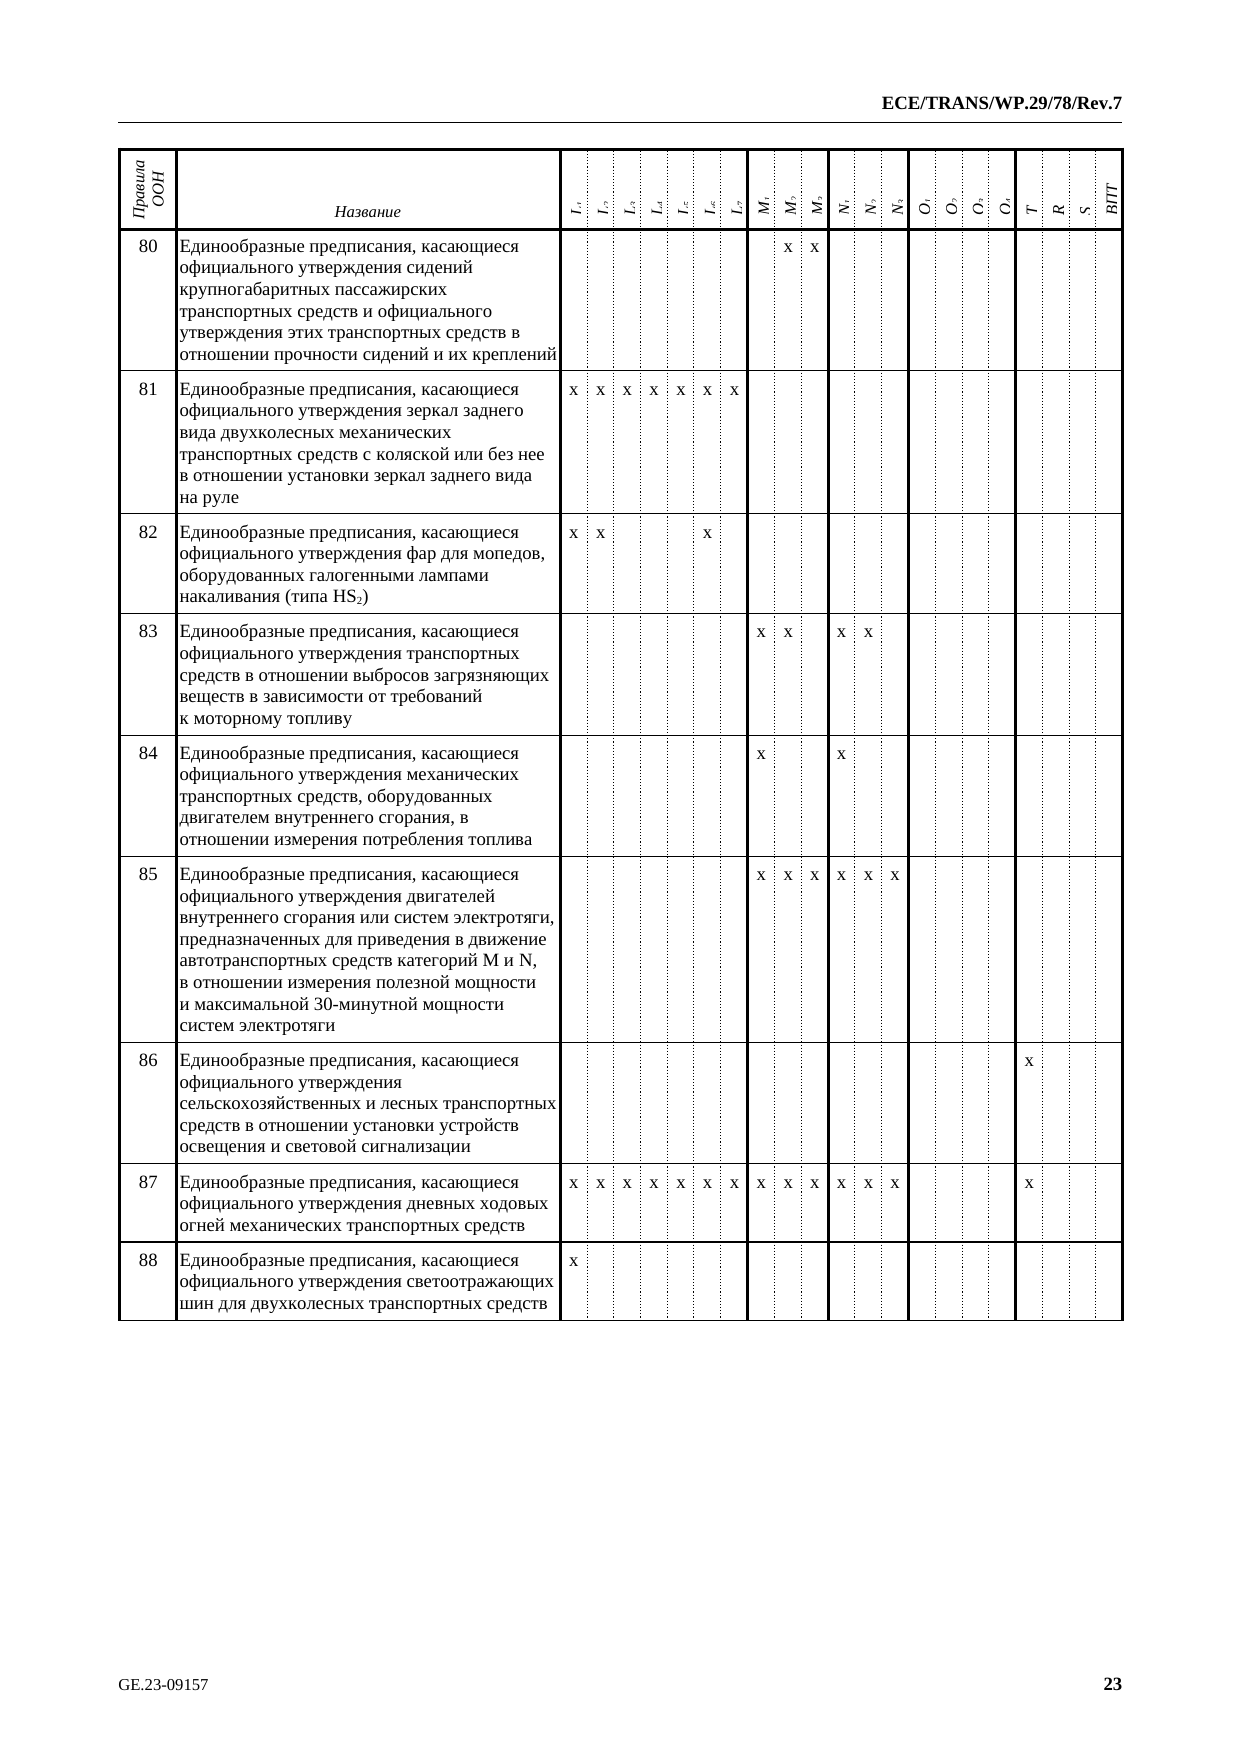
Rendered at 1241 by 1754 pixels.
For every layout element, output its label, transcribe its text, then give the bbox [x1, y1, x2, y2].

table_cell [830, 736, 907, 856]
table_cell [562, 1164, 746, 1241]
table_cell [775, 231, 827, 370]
table_header Правила ООН [121, 151, 175, 227]
table_header O2 [935, 151, 962, 227]
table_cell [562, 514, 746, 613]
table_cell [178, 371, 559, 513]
table_header N3 [881, 151, 907, 227]
table_header L7 [721, 151, 746, 227]
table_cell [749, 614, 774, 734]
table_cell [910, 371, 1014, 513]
table_header M3 [801, 151, 827, 227]
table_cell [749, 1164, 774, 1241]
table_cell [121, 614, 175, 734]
table_header L4 [641, 151, 667, 227]
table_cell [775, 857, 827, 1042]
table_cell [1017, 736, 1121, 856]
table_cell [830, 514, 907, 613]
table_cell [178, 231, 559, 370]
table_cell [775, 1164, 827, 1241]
table_header L2 [587, 151, 614, 227]
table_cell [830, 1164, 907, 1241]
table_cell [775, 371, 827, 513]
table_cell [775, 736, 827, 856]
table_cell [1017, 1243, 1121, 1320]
table_header O4 [989, 151, 1014, 227]
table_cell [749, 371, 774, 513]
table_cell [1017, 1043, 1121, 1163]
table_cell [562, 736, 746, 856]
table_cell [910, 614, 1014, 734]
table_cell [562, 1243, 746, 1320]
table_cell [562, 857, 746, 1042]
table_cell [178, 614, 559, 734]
table_header O1 [910, 151, 935, 227]
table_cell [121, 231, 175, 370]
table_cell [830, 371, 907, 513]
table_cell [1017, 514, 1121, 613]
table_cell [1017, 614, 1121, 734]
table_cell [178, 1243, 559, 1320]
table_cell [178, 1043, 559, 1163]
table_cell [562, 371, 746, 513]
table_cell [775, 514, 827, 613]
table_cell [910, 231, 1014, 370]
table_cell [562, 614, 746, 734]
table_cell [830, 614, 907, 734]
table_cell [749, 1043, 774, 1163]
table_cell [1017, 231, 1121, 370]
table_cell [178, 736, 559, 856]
table_header L5 [667, 151, 694, 227]
table_header R [1042, 151, 1069, 227]
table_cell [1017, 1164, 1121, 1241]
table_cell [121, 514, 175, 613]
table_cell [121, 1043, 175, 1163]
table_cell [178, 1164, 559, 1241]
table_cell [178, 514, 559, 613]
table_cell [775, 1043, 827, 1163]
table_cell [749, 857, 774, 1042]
table_header Т [1017, 151, 1042, 227]
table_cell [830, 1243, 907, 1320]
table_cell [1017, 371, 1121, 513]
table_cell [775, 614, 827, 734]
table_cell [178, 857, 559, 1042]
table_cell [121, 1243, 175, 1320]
table_header S [1069, 151, 1096, 227]
table_header L3 [614, 151, 641, 227]
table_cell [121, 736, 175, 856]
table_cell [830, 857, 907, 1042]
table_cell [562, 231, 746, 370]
table_header ВПТ [1096, 151, 1121, 227]
table_header O3 [962, 151, 989, 227]
table_header L6 [694, 151, 721, 227]
table_header M2 [775, 151, 801, 227]
table_header N1 [830, 151, 855, 227]
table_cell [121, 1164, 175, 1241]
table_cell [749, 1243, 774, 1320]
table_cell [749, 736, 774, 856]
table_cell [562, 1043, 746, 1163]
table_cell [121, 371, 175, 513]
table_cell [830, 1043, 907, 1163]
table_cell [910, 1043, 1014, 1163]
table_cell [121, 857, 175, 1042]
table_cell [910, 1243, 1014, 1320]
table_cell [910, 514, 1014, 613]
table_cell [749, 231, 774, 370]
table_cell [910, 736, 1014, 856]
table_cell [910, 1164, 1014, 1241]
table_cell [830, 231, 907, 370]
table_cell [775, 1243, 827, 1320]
table_header M1 [749, 151, 774, 227]
table_header N2 [855, 151, 881, 227]
table_header L1 [562, 151, 587, 227]
table_header Название [178, 151, 559, 227]
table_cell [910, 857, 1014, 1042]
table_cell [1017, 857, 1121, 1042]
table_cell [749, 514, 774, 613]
